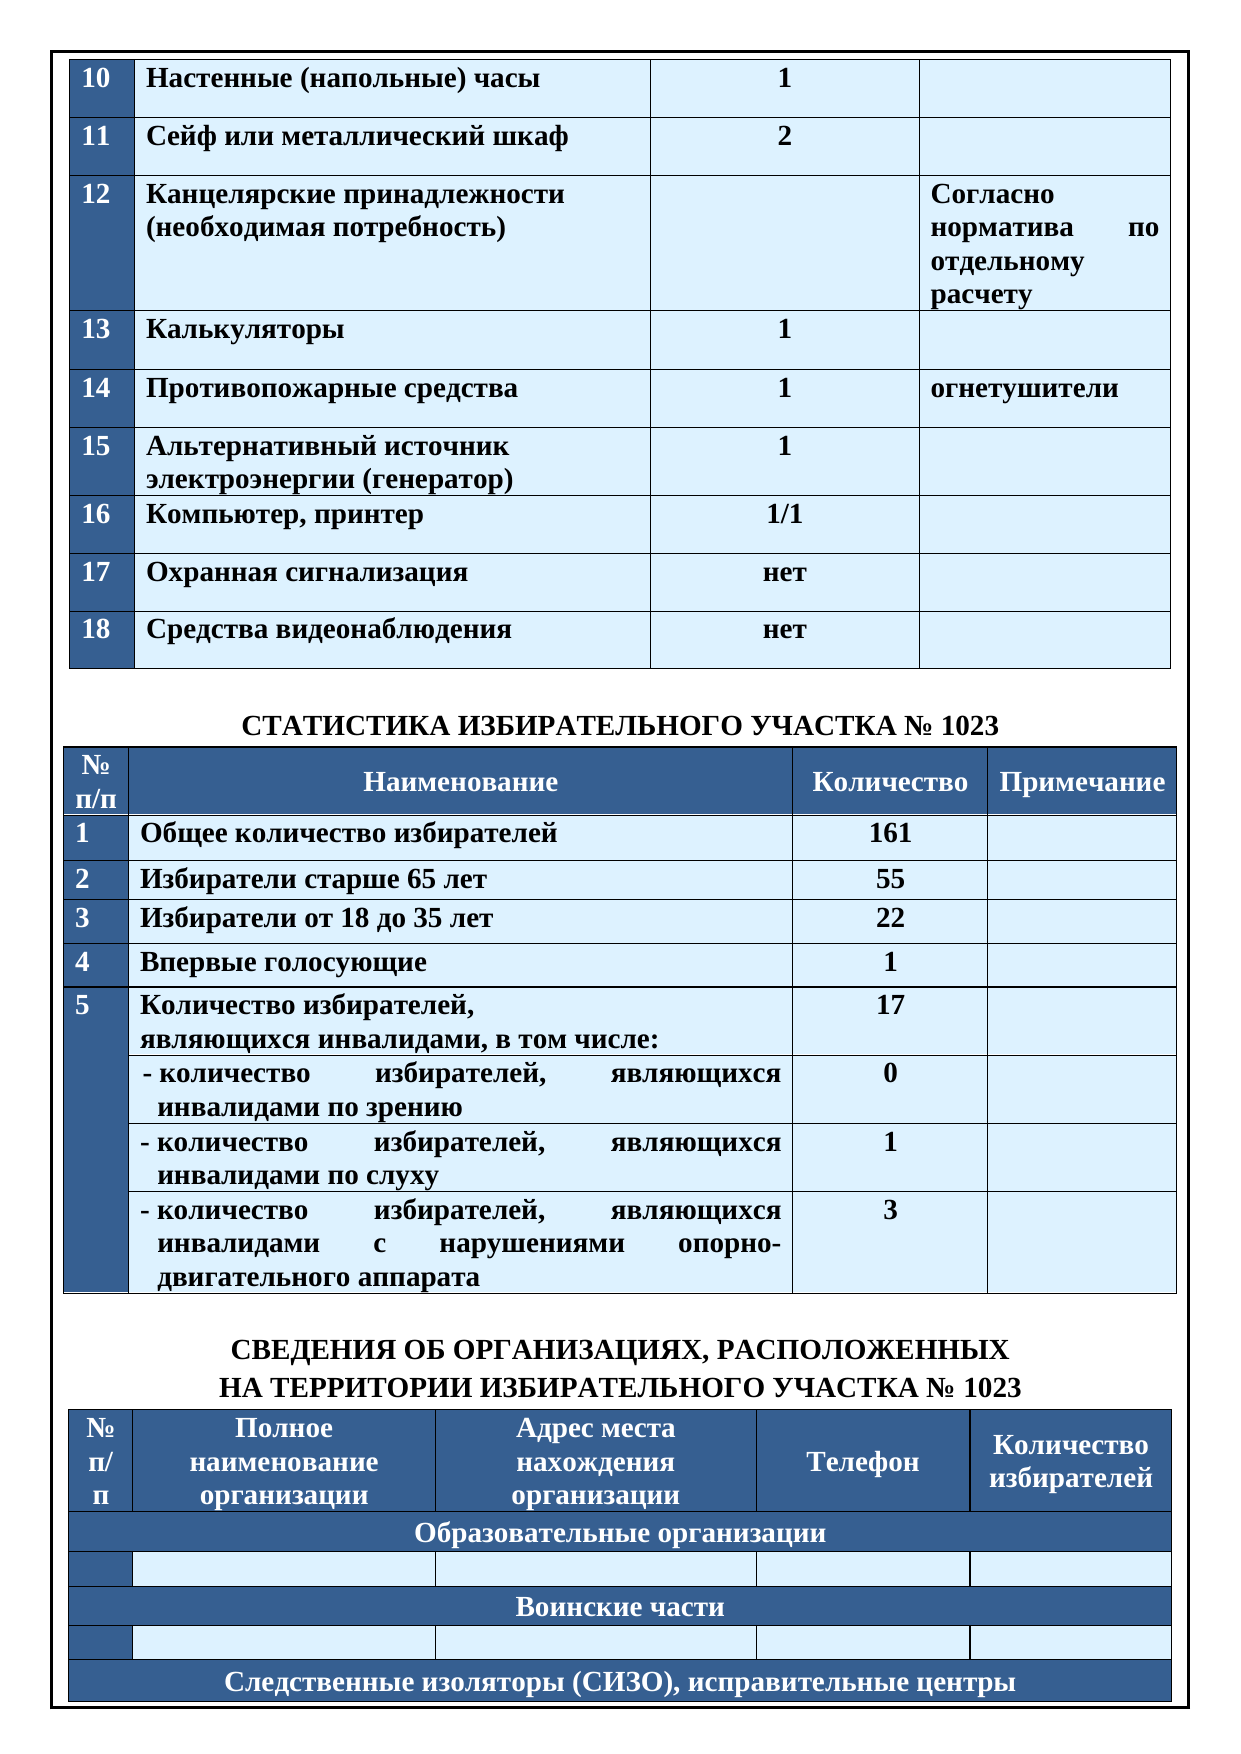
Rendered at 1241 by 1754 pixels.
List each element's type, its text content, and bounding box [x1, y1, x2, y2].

table_cell 1 [651, 60, 919, 117]
table_cell Средства видеонаблюдения [135, 612, 650, 668]
text НА ТЕРРИТОРИИ ИЗБИРАТЕЛЬНОГО УЧАСТКА № 1023 [59, 1371, 1181, 1404]
table_cell Образовательные организации [69, 1512, 1171, 1551]
table_cell Охранная сигнализация [135, 554, 650, 611]
table_cell 4 [64, 944, 128, 986]
table_cell [436, 1552, 756, 1586]
table_cell Общее количество избирателей [129, 816, 792, 860]
table_cell 1 [651, 370, 919, 427]
table_cell 11 [70, 118, 134, 175]
table_cell [920, 311, 1170, 369]
table_header Примечание [988, 748, 1176, 814]
table_cell [920, 428, 1170, 495]
table_cell [971, 1552, 1171, 1586]
table_cell огнетушители [920, 370, 1170, 427]
table_cell Компьютер, принтер [135, 496, 650, 553]
table_cell 16 [70, 496, 134, 553]
table_cell - количество избирателей, являющихся инвалидами по зрению [129, 1056, 792, 1123]
table_cell 55 [793, 861, 987, 899]
table_cell [920, 60, 1170, 117]
table_cell [69, 1626, 132, 1659]
table_cell [757, 1626, 969, 1659]
table_cell 3 [793, 1192, 987, 1292]
table_cell [988, 861, 1176, 899]
table_cell Альтернативный источник электроэнергии (генератор) [135, 428, 650, 495]
table_cell [920, 554, 1170, 611]
table_header № п/п [64, 748, 128, 814]
table_cell 1 [793, 944, 987, 986]
table_cell Согласно норматива по отдельному расчету [920, 176, 1170, 310]
table_cell [133, 1552, 435, 1586]
table_cell 1/1 [651, 496, 919, 553]
table_header Наименование [129, 748, 792, 814]
table_cell [988, 816, 1176, 860]
table_header Телефон [757, 1410, 969, 1511]
table_cell 3 [64, 900, 128, 943]
table_cell Впервые голосующие [129, 944, 792, 986]
table_cell [920, 118, 1170, 175]
text СВЕДЕНИЯ ОБ ОРГАНИЗАЦИЯХ, РАСПОЛОЖЕННЫХ [59, 1332, 1181, 1366]
table_cell 17 [70, 554, 134, 611]
table_cell нет [651, 554, 919, 611]
table_cell [757, 1552, 969, 1586]
table_cell 1 [793, 1124, 987, 1191]
text СТАТИСТИКА ИЗБИРАТЕЛЬНОГО УЧАСТКА № 1023 [59, 708, 1181, 741]
table_cell 13 [70, 311, 134, 369]
table_cell 5 [64, 988, 128, 1292]
table_cell [988, 1192, 1176, 1292]
table_cell Избиратели старше 65 лет [129, 861, 792, 899]
table_cell [988, 988, 1176, 1054]
table_cell 10 [70, 60, 134, 117]
table_cell Воинские части [69, 1587, 1171, 1625]
table_cell 14 [70, 370, 134, 427]
table_header Количество [793, 748, 987, 814]
table_cell Настенные (напольные) часы [135, 60, 650, 117]
table_cell - количество избирателей, являющихся инвалидами по слуху [129, 1124, 792, 1191]
table_cell [988, 1124, 1176, 1191]
table_cell Калькуляторы [135, 311, 650, 369]
table_cell Количество избирателей, являющихся инвалидами, в том числе: [129, 988, 792, 1054]
table_cell Сейф или металлический шкаф [135, 118, 650, 175]
table_header Количество избирателей [971, 1410, 1171, 1511]
table_cell 12 [70, 176, 134, 310]
table_cell Следственные изоляторы (СИЗО), исправительные центры [69, 1660, 1171, 1701]
table_cell 161 [793, 816, 987, 860]
table_cell [651, 176, 919, 310]
table_cell 1 [64, 816, 128, 860]
table_cell Противопожарные средства [135, 370, 650, 427]
table_header Полное наименование организации [133, 1410, 435, 1511]
table_cell [920, 612, 1170, 668]
table_cell 1 [651, 311, 919, 369]
table_cell нет [651, 612, 919, 668]
table_cell [971, 1626, 1171, 1659]
table_cell 17 [793, 988, 987, 1054]
table_cell 1 [651, 428, 919, 495]
table_cell 22 [793, 900, 987, 943]
table_cell [988, 900, 1176, 943]
table_cell [436, 1626, 756, 1659]
table_cell [988, 944, 1176, 986]
table_cell 15 [70, 428, 134, 495]
table_cell 2 [64, 861, 128, 899]
table_header № п/п [69, 1410, 132, 1511]
table_cell 18 [70, 612, 134, 668]
table_cell [920, 496, 1170, 553]
table_cell - количество избирателей, являющихся инвалидами с нарушениями опорно-двигательного аппарата [129, 1192, 792, 1292]
table_header Адрес места нахождения организации [436, 1410, 756, 1511]
table_cell [988, 1056, 1176, 1123]
table_cell 0 [793, 1056, 987, 1123]
table_cell [133, 1626, 435, 1659]
table_cell Избиратели от 18 до 35 лет [129, 900, 792, 943]
table_cell 2 [651, 118, 919, 175]
table_cell Канцелярские принадлежности (необходимая потребность) [135, 176, 650, 310]
table_cell [69, 1552, 132, 1586]
